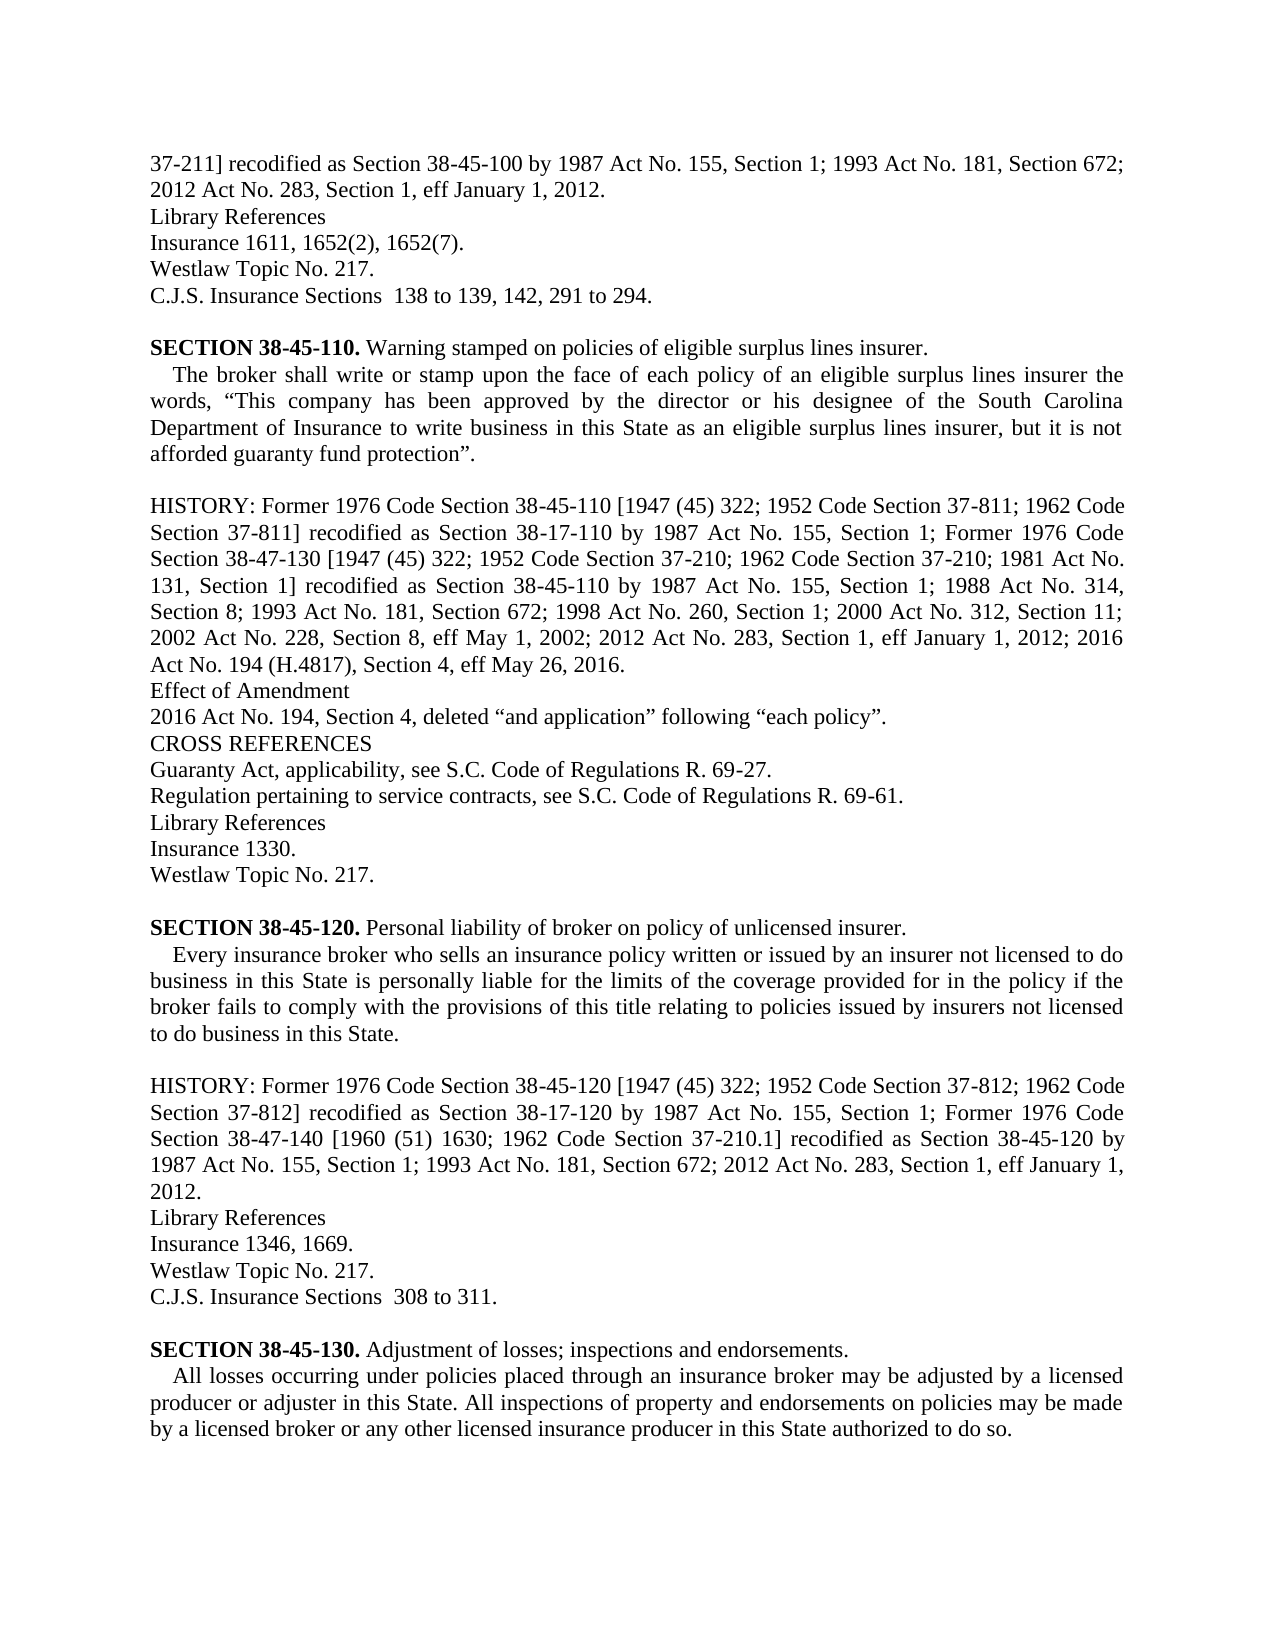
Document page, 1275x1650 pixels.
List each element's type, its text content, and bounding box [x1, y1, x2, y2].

text SECTION 38-45-120. Personal liability of broker on policy of unlicensed insurer. [150, 914, 1125, 941]
text CROSS REFERENCES [150, 730, 1125, 756]
text Insurance 1611, 1652(2), 1652(7). [150, 229, 1125, 255]
text Every insurance broker who sells an insurance policy written or issued by an insurer not licensed to do business in this State is personally liable for the limits of the coverage provided for in the policy if the broker fails to comply with the provisions of this title relating to policies issued by insurers not licensed to do business in this State. [150, 941, 1125, 1046]
text Insurance 1346, 1669. [150, 1231, 1125, 1257]
text SECTION 38-45-130. Adjustment of losses; inspections and endorsements. [150, 1336, 1125, 1362]
text The broker shall write or stamp upon the face of each policy of an eligible surplus lines insurer the words, “This company has been approved by the director or his designee of the South Carolina Department of Insurance to write business in this State as an eligible surplus lines insurer, but it is not afforded guaranty fund protection”. [150, 361, 1125, 466]
text Library References [150, 1204, 1125, 1231]
text Insurance 1330. [150, 835, 1125, 862]
text C.J.S. Insurance Sections 138 to 139, 142, 291 to 294. [150, 282, 1125, 308]
text HISTORY: Former 1976 Code Section 38-45-110 [1947 (45) 322; 1952 Code Section 37-811; 1962 Code Section 37-811] recodified as Section 38-17-110 by 1987 Act No. 155, Section 1; Former 1976 Code Section 38-47-130 [1947 (45) 322; 1952 Code Section 37-210; 1962 Code Section 37-210; 1981 Act No. 131, Section 1] recodified as Section 38-45-110 by 1987 Act No. 155, Section 1; 1988 Act No. 314, Section 8; 1993 Act No. 181, Section 672; 1998 Act No. 260, Section 1; 2000 Act No. 312, Section 11; 2002 Act No. 228, Section 8, eff May 1, 2002; 2012 Act No. 283, Section 1, eff January 1, 2012; 2016 Act No. 194 (H.4817), Section 4, eff May 26, 2016. [150, 493, 1125, 677]
text All losses occurring under policies placed through an insurance broker may be adjusted by a licensed producer or adjuster in this State. All inspections of property and endorsements on policies may be made by a licensed broker or any other licensed insurance producer in this State authorized to do so. [150, 1362, 1125, 1441]
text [150, 150, 1125, 203]
text Westlaw Topic No. 217. [150, 862, 1125, 888]
text 2016 Act No. 194, Section 4, deleted “and application” following “each policy”. [150, 703, 1125, 730]
text Library References [150, 809, 1125, 835]
text Westlaw Topic No. 217. [150, 255, 1125, 282]
text Guaranty Act, applicability, see S.C. Code of Regulations R. 69-27. [150, 756, 1125, 782]
text C.J.S. Insurance Sections 308 to 311. [150, 1283, 1125, 1309]
text Library References [150, 203, 1125, 229]
text Effect of Amendment [150, 677, 1125, 703]
text Regulation pertaining to service contracts, see S.C. Code of Regulations R. 69-61. [150, 782, 1125, 809]
text Westlaw Topic No. 217. [150, 1257, 1125, 1283]
text SECTION 38-45-110. Warning stamped on policies of eligible surplus lines insurer. [150, 334, 1125, 361]
text HISTORY: Former 1976 Code Section 38-45-120 [1947 (45) 322; 1952 Code Section 37-812; 1962 Code Section 37-812] recodified as Section 38-17-120 by 1987 Act No. 155, Section 1; Former 1976 Code Section 38-47-140 [1960 (51) 1630; 1962 Code Section 37-210.1] recodified as Section 38-45-120 by 1987 Act No. 155, Section 1; 1993 Act No. 181, Section 672; 2012 Act No. 283, Section 1, eff January 1, 2012. [150, 1072, 1125, 1204]
